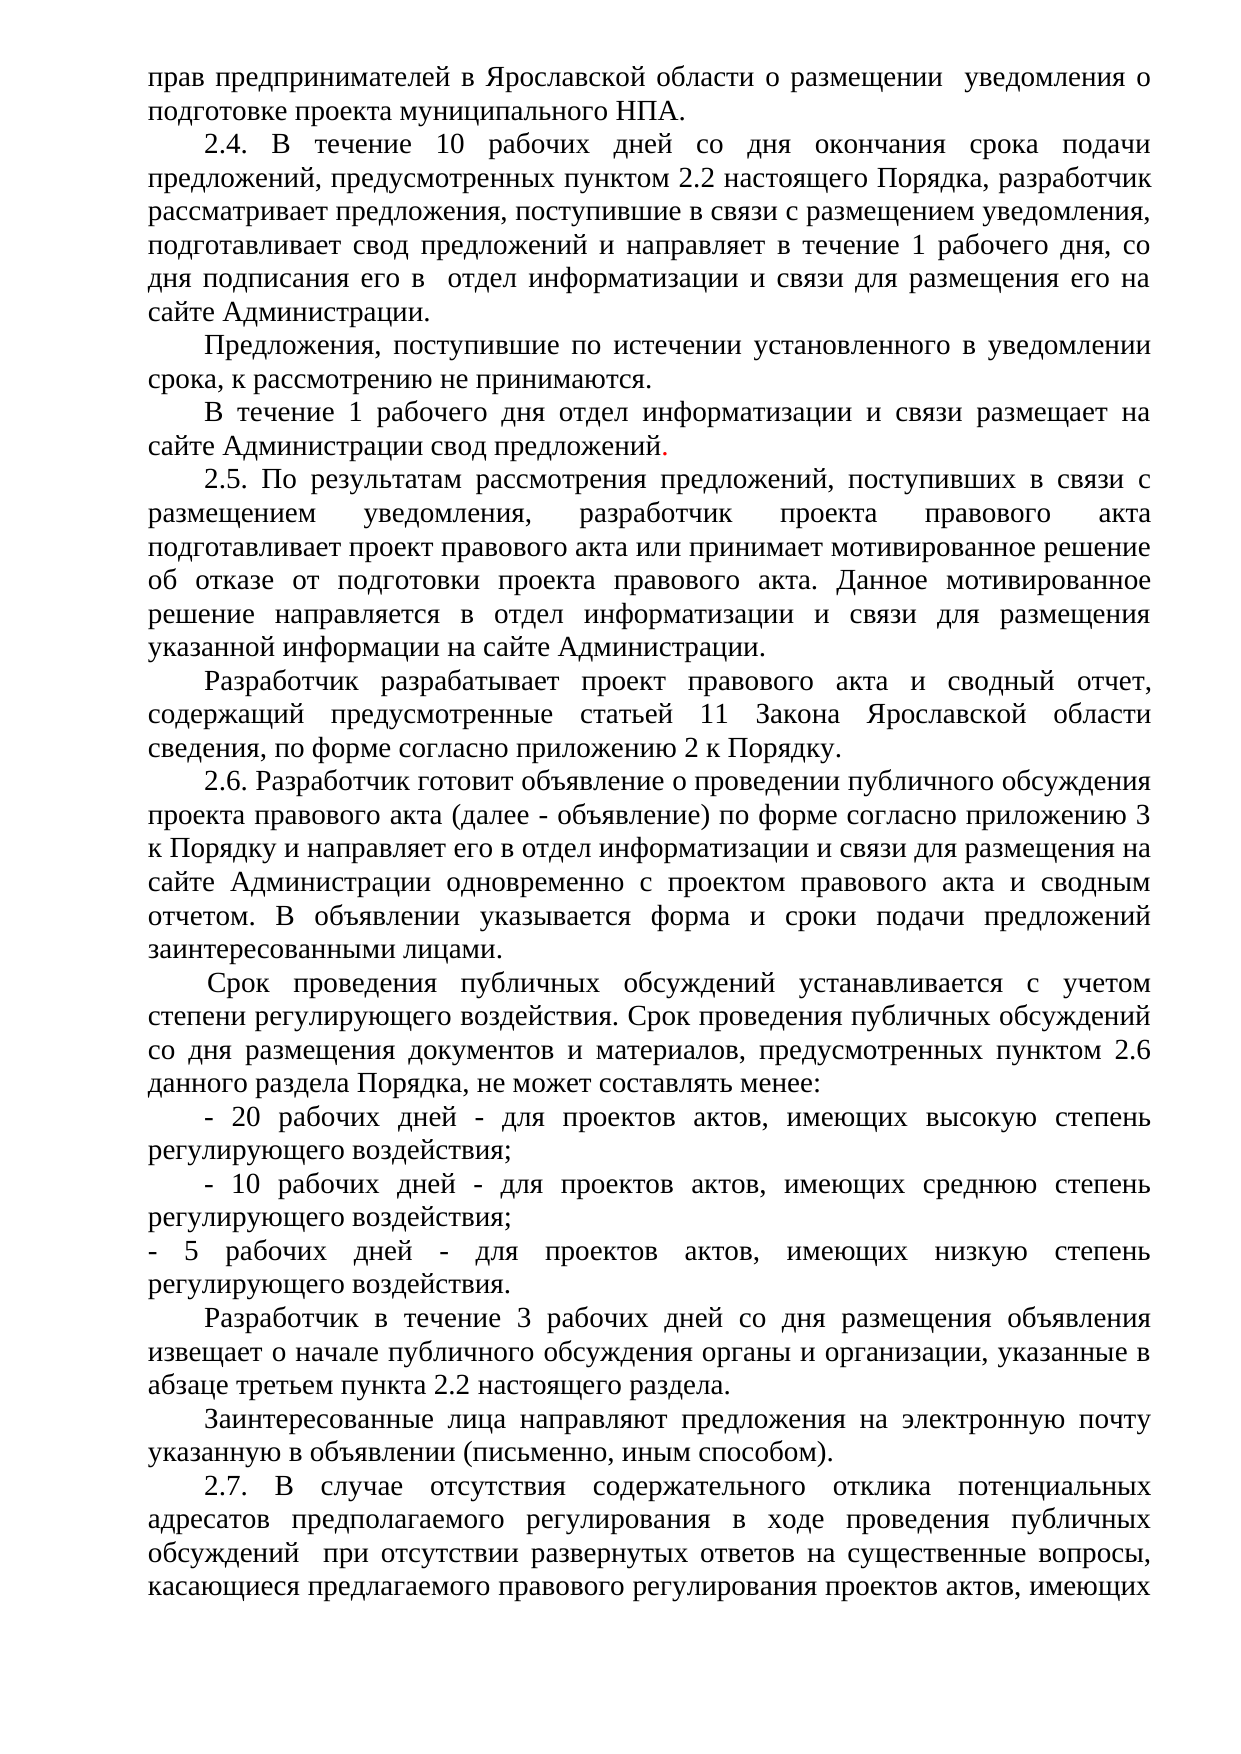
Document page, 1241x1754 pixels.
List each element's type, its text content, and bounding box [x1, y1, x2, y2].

text 2.6. Разработчик готовит объявление о проведении публичного обсуждения проекта правового акта (далее - объявление) по форме согласно приложению 3 к Порядку и направляет его в отдел информатизации и связи для размещения на сайте Администрации одновременно с проектом правового акта и сводным отчетом. В объявлении указывается форма и сроки подачи предложений заинтересованными лицами. [148, 763, 1152, 965]
text Срок проведения публичных обсуждений устанавливается с учетом степени регулирующего воздействия. Срок проведения публичных обсуждений со дня размещения документов и материалов, предусмотренных пунктом 2.6 данного раздела Порядка, не может составлять менее: [148, 965, 1152, 1099]
text В течение 1 рабочего дня отдел информатизации и связи размещает на сайте Администрации свод предложений. [148, 394, 1152, 462]
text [148, 1468, 1152, 1602]
text Разработчик в течение 3 рабочих дней со дня размещения объявления извещает о начале публичного обсуждения органы и организации, указанные в абзаце третьем пункта 2.2 настоящего раздела. [148, 1300, 1152, 1401]
text - 5 рабочих дней - для проектов актов, имеющих низкую степень регулирующего воздействия. [148, 1233, 1152, 1300]
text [148, 59, 1152, 126]
text Разработчик разрабатывает проект правового акта и сводный отчет, содержащий предусмотренные статьей 11 Закона Ярославской области сведения, по форме согласно приложению 2 к Порядку. [148, 663, 1152, 763]
text 2.4. В течение 10 рабочих дней со дня окончания срока подачи предложений, предусмотренных пунктом 2.2 настоящего Порядка, разработчик рассматривает предложения, поступившие в связи с размещением уведомления, подготавливает свод предложений и направляет в течение 1 рабочего дня, со дня подписания его в отдел информатизации и связи для размещения его на сайте Администрации. [148, 126, 1152, 327]
text Предложения, поступившие по истечении установленного в уведомлении срока, к рассмотрению не принимаются. [148, 327, 1152, 394]
text Заинтересованные лица направляют предложения на электронную почту указанную в объявлении (письменно, иным способом). [148, 1401, 1152, 1468]
text - 20 рабочих дней - для проектов актов, имеющих высокую степень регулирующего воздействия; [148, 1099, 1152, 1166]
text - 10 рабочих дней - для проектов актов, имеющих среднюю степень регулирующего воздействия; [148, 1166, 1152, 1233]
text 2.5. По результатам рассмотрения предложений, поступивших в связи с размещением уведомления, разработчик проекта правового акта подготавливает проект правового акта или принимает мотивированное решение об отказе от подготовки проекта правового акта. Данное мотивированное решение направляется в отдел информатизации и связи для размещения указанной информации на сайте Администрации. [148, 462, 1152, 663]
